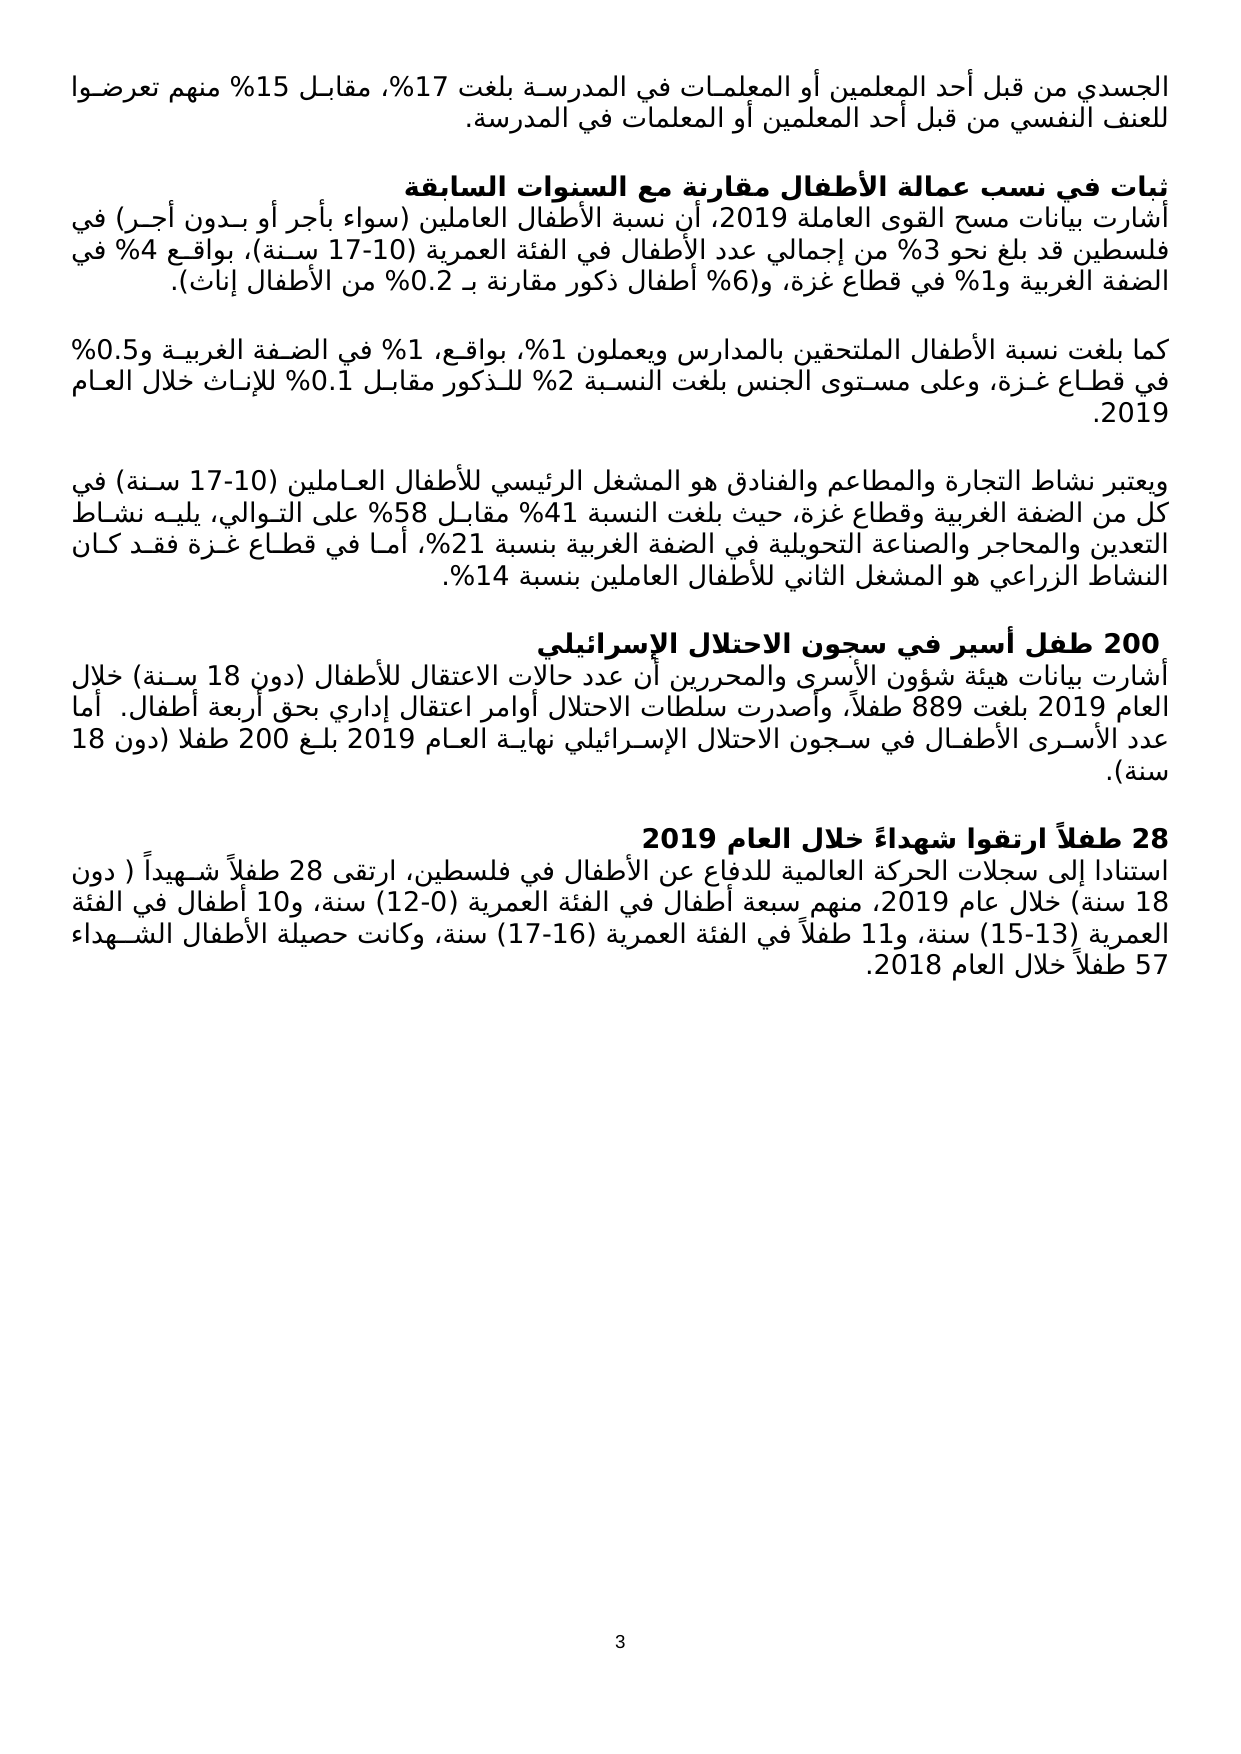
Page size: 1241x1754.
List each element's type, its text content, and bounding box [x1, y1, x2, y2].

text ويعتبر نشاط التجارة والمطاعم والفنادق هو المشغل الرئيسي للأطفال العاملين (10-17 سنة) في كل من الضفة الغربية وقطاع غزة، حيث بلغت النسبة 41% مقابل 58% على التوالي، يليه نشاط التعدين والمحاجر والصناعة التحويلية في الضفة الغربية بنسبة 21%، أما في قطاع غزة فقد كان النشاط الزراعي هو المشغل الثاني للأطفال العاملين بنسبة 14%. [71, 466, 1169, 592]
text أشارت بيانات هيئة شؤون الأسرى والمحررين أن عدد حالات الاعتقال للأطفال (دون 18 سنة) خلال العام 2019 بلغت 889 طفلاً، وأصدرت سلطات الاحتلال أوامر اعتقال إداري بحق أربعة أطفال. أما عدد الأسرى الأطفال في سجون الاحتلال الإسرائيلي نهاية العام 2019 بلغ 200 طفلا (دون 18 سنة). [71, 660, 1169, 786]
text ثبات في نسب عمالة الأطفال مقارنة مع السنوات السابقة [71, 171, 1169, 202]
text 200 طفل أسير في سجون الاحتلال الإسرائيلي [71, 629, 1169, 660]
text استنادا إلى سجلات الحركة العالمية للدفاع عن الأطفال في فلسطين، ارتقى 28 طفلاً شهيداً ( دون18 سنة) خلال عام 2019، منهم سبعة أطفال في الفئة العمرية (0-12) سنة، و10 أطفال في الفئة العمرية (13-15) سنة، و11 طفلاً في الفئة العمرية (16-17) سنة، وكانت حصيلة الأطفال الشهداء 57 طفلاً خلال العام 2018. [71, 855, 1169, 981]
text أشارت بيانات مسح القوى العاملة 2019، أن نسبة الأطفال العاملين (سواء بأجر أو بدون أجر) في فلسطين قد بلغ نحو 3% من إجمالي عدد الأطفال في الفئة العمرية (10-17 سنة)، بواقع 4% في الضفة الغربية و1% في قطاع غزة، و(6% أطفال ذكور مقارنة بـ 0.2% من الأطفال إناث). [71, 202, 1169, 297]
text 28 طفلاً ارتقوا شهداءً خلال العام 2019 [71, 823, 1169, 855]
text كما بلغت نسبة الأطفال الملتحقين بالمدارس ويعملون 1%، بواقع، 1% في الضفة الغربية و0.5% في قطاع غزة، وعلى مستوى الجنس بلغت النسبة 2% للذكور مقابل 0.1% للإناث خلال العام 2019. [71, 334, 1169, 429]
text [71, 71, 1169, 134]
